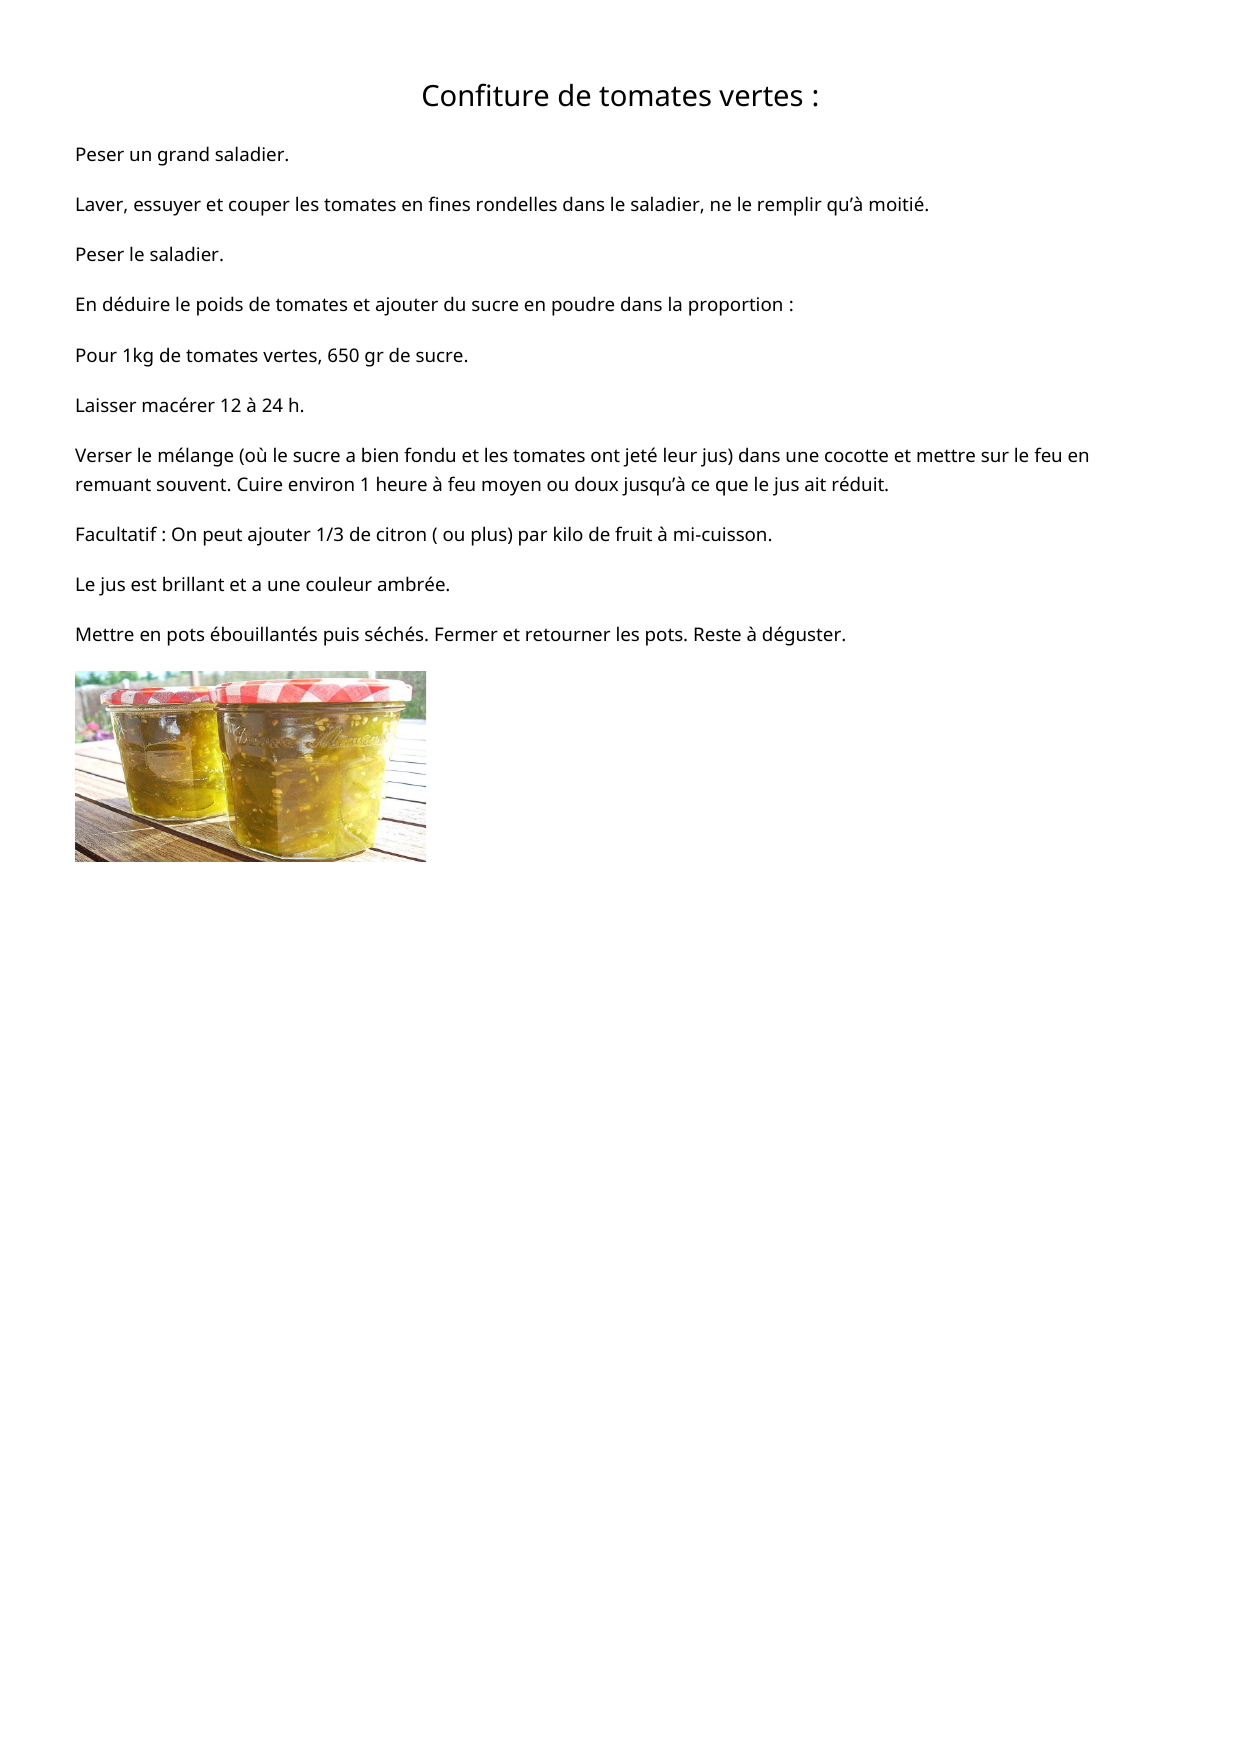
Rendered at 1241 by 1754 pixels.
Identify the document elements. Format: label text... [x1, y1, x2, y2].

text Verser le mélange (où le sucre a bien fondu et les tomates ont jeté leur jus) dans une cocotte et mettre sur le feu en remuant souvent. Cuire environ 1 heure à feu moyen ou doux jusqu’à ce que le jus ait réduit. [75, 442, 1165, 497]
text Mettre en pots ébouillantés puis séchés. Fermer et retourner les pots. Reste à déguster. [75, 622, 1165, 647]
text Peser un grand saladier. [75, 141, 1165, 167]
text Pour 1kg de tomates vertes, 650 gr de sucre. [75, 342, 1165, 367]
picture [75, 671, 427, 862]
text Facultatif : On peut ajouter 1/3 de citron ( ou plus) par kilo de fruit à mi-cuisson. [75, 521, 1165, 547]
text Confiture de tomates vertes : [75, 75, 1165, 115]
text Peser le saladier. [75, 242, 1165, 267]
text Le jus est brillant et a une couleur ambrée. [75, 572, 1165, 597]
text En déduire le poids de tomates et ajouter du sucre en poudre dans la proportion : [75, 292, 1165, 317]
text Laisser macérer 12 à 24 h. [75, 392, 1165, 417]
text Laver, essuyer et couper les tomates en fines rondelles dans le saladier, ne le remplir qu’à moitié. [75, 192, 1165, 217]
